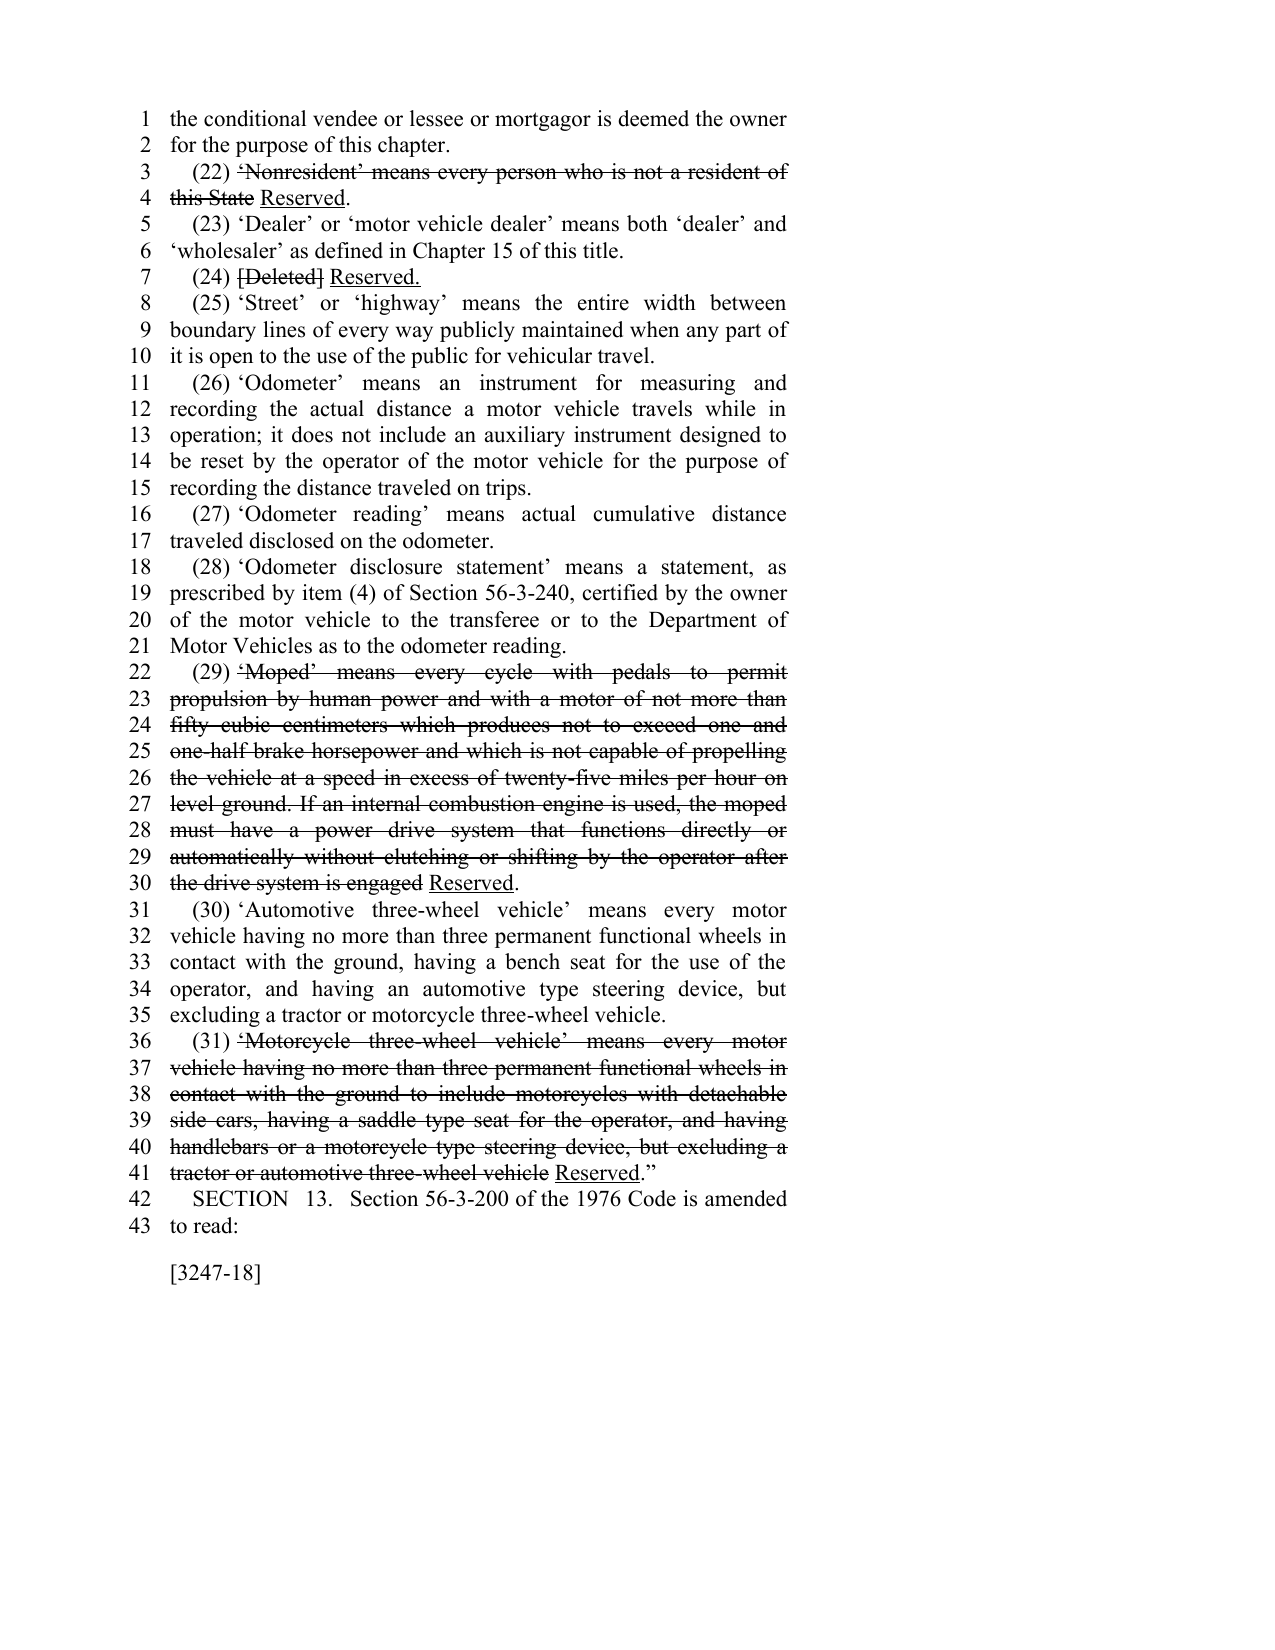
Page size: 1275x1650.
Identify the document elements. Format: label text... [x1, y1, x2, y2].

text (31) ‘Motorcycle three-wheel vehicle’ means every motor vehicle having no more than three permanent functional wheels in contact with the ground to include motorcycles with detachable side cars, having a saddle type seat for the operator, and having handlebars or a motorcycle type steering device, but excluding a tractor or automotive three-wheel vehicle Reserved.” [169, 1027, 787, 1068]
text SECTION 13. Section 56-3-200 of the 1976 Code is amended to read: [169, 1186, 787, 1238]
text (25) ‘Street’ or ‘highway’ means the entire width between boundary lines of every way publicly maintained when any part of it is open to the use of the public for vehicular travel. [169, 289, 787, 368]
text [169, 105, 787, 158]
text (22) ‘Nonresident’ means every person who is not a resident of this State Reserved. [169, 158, 787, 210]
text (27) ‘Odometer reading’ means actual cumulative distance traveled disclosed on the odometer. [169, 500, 787, 553]
text (31) ‘Motorcycle three-wheel vehicle’ means every motor vehicle having no more than three permanent functional wheels in contact with the ground to include motorcycles with detachable side cars, having a saddle type seat for the operator, and having handlebars or a motorcycle type steering device, but excluding a tractor or automotive three-wheel vehicle Reserved.” [169, 1148, 787, 1186]
text (24) [Deleted] Reserved. [169, 263, 787, 289]
text (30) ‘Automotive three-wheel vehicle’ means every motor vehicle having no more than three permanent functional wheels in contact with the ground, having a bench seat for the use of the operator, and having an automotive type steering device, but excluding a tractor or motorcycle three-wheel vehicle. [169, 896, 787, 1027]
text (26) ‘Odometer’ means an instrument for measuring and recording the actual distance a motor vehicle travels while in operation; it does not include an auxiliary instrument designed to be reset by the operator of the motor vehicle for the purpose of recording the distance traveled on trips. [169, 368, 787, 500]
text (23) ‘Dealer’ or ‘motor vehicle dealer’ means both ‘dealer’ and ‘wholesaler’ as defined in Chapter 15 of this title. [169, 210, 787, 263]
text (28) ‘Odometer disclosure statement’ means a statement, as prescribed by item (4) of Section 56-3-240, certified by the owner of the motor vehicle to the transferee or to the Department of Motor Vehicles as to the odometer reading. [169, 553, 787, 658]
